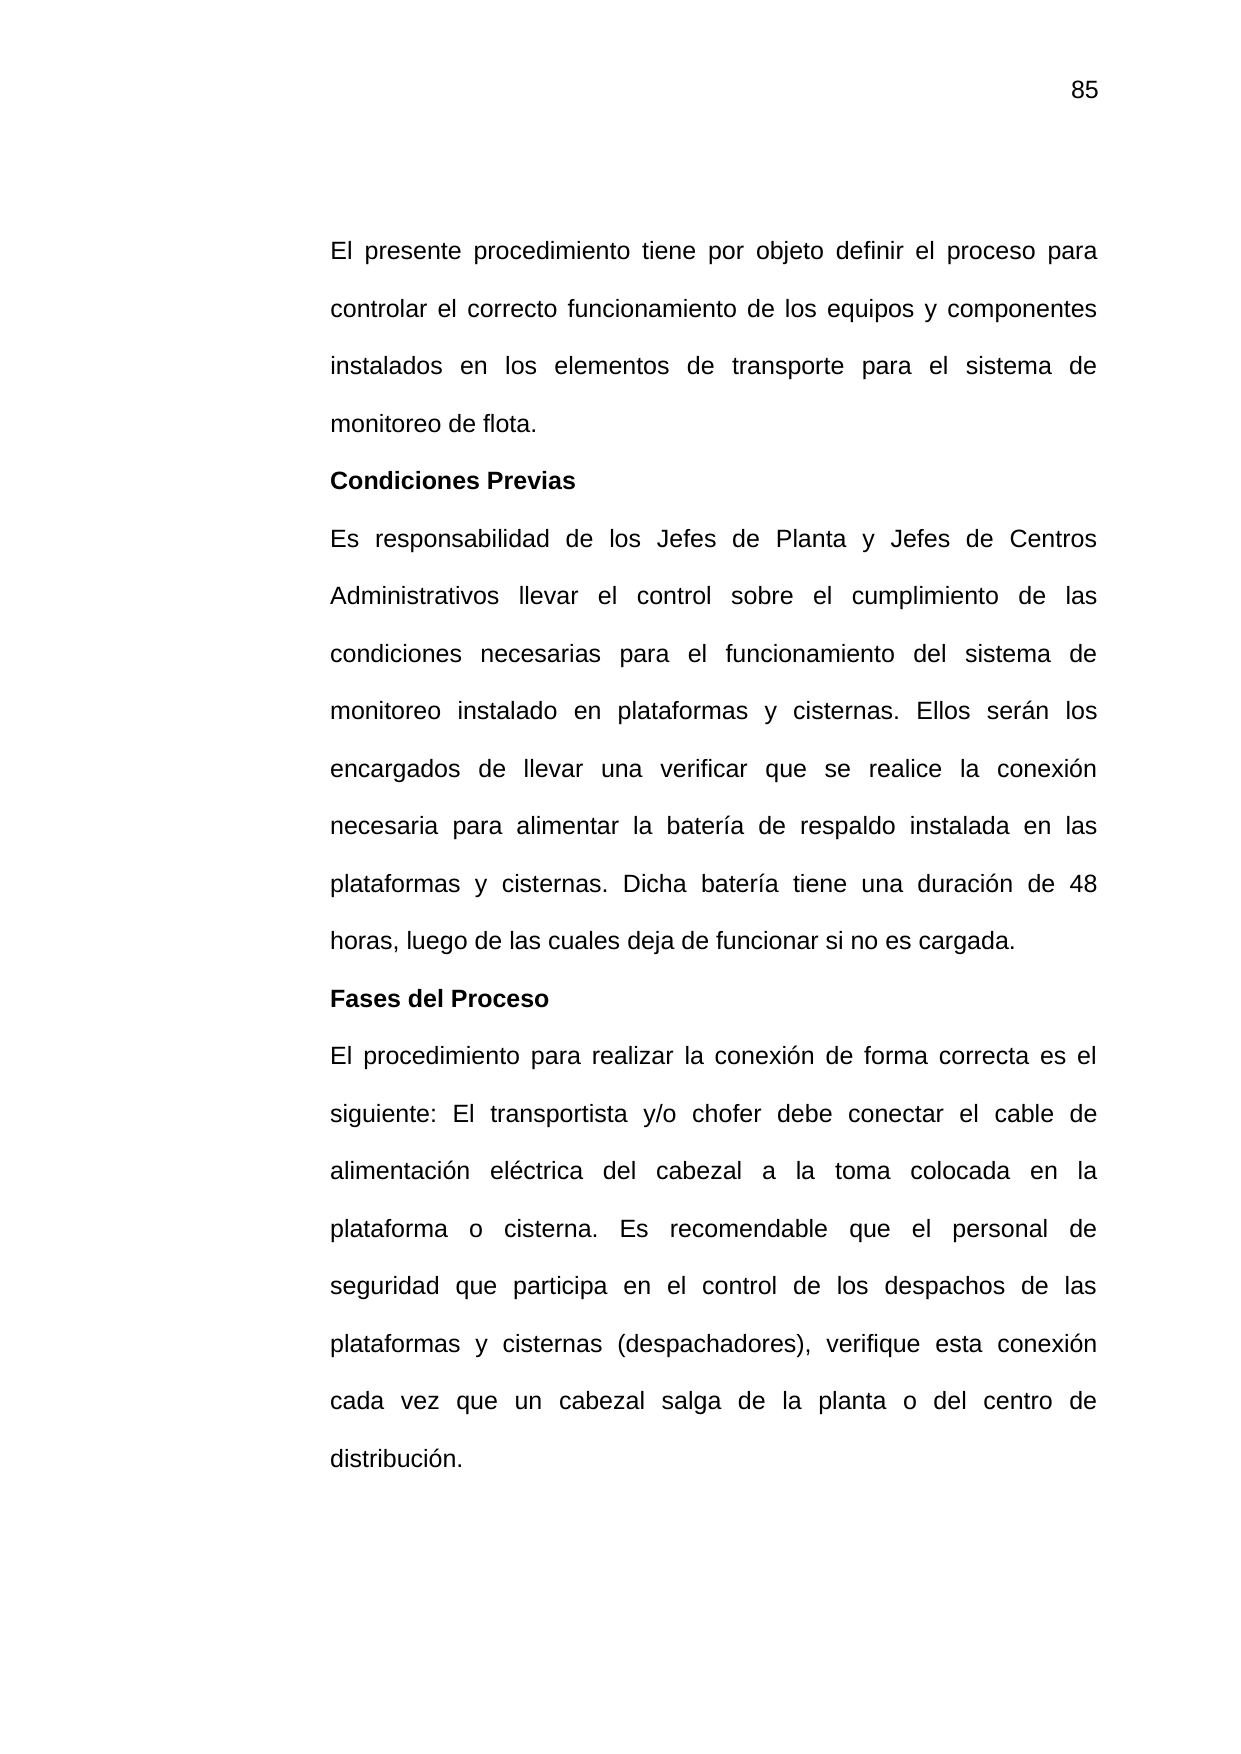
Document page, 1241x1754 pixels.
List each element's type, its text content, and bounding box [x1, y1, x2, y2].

text El procedimiento para realizar la conexión de forma correcta es el siguiente: El transportista y/o chofer debe conectar el cable de alimentación eléctrica del cabezal a la toma colocada en la plataforma o cisterna. Es recomendable que el personal de seguridad que participa en el control de los despachos de las plataformas y cisternas (despachadores), verifique esta conexión cada vez que un cabezal salga de la planta o del centro de distribución. [330, 1041, 1098, 1472]
list Condiciones Previas [330, 466, 1098, 495]
list Es responsabilidad de los Jefes de Planta y Jefes de Centros Administrativos llevar el control sobre el cumplimiento de las condiciones necesarias para el funcionamiento del sistema de monitoreo instalado en plataformas y cisternas. Ellos serán los encargados de llevar una verificar que se realice la conexión necesaria para alimentar la batería de respaldo instalada en las plataformas y cisternas. Dicha batería tiene una duración de 48 horas, luego de las cuales deja de funcionar si no es cargada. [330, 524, 1098, 955]
list El presente procedimiento tiene por objeto definir el proceso para controlar el correcto funcionamiento de los equipos y componentes instalados en los elementos de transporte para el sistema de monitoreo de flota. [330, 236, 1098, 437]
list Fases del Proceso [330, 984, 1098, 1012]
